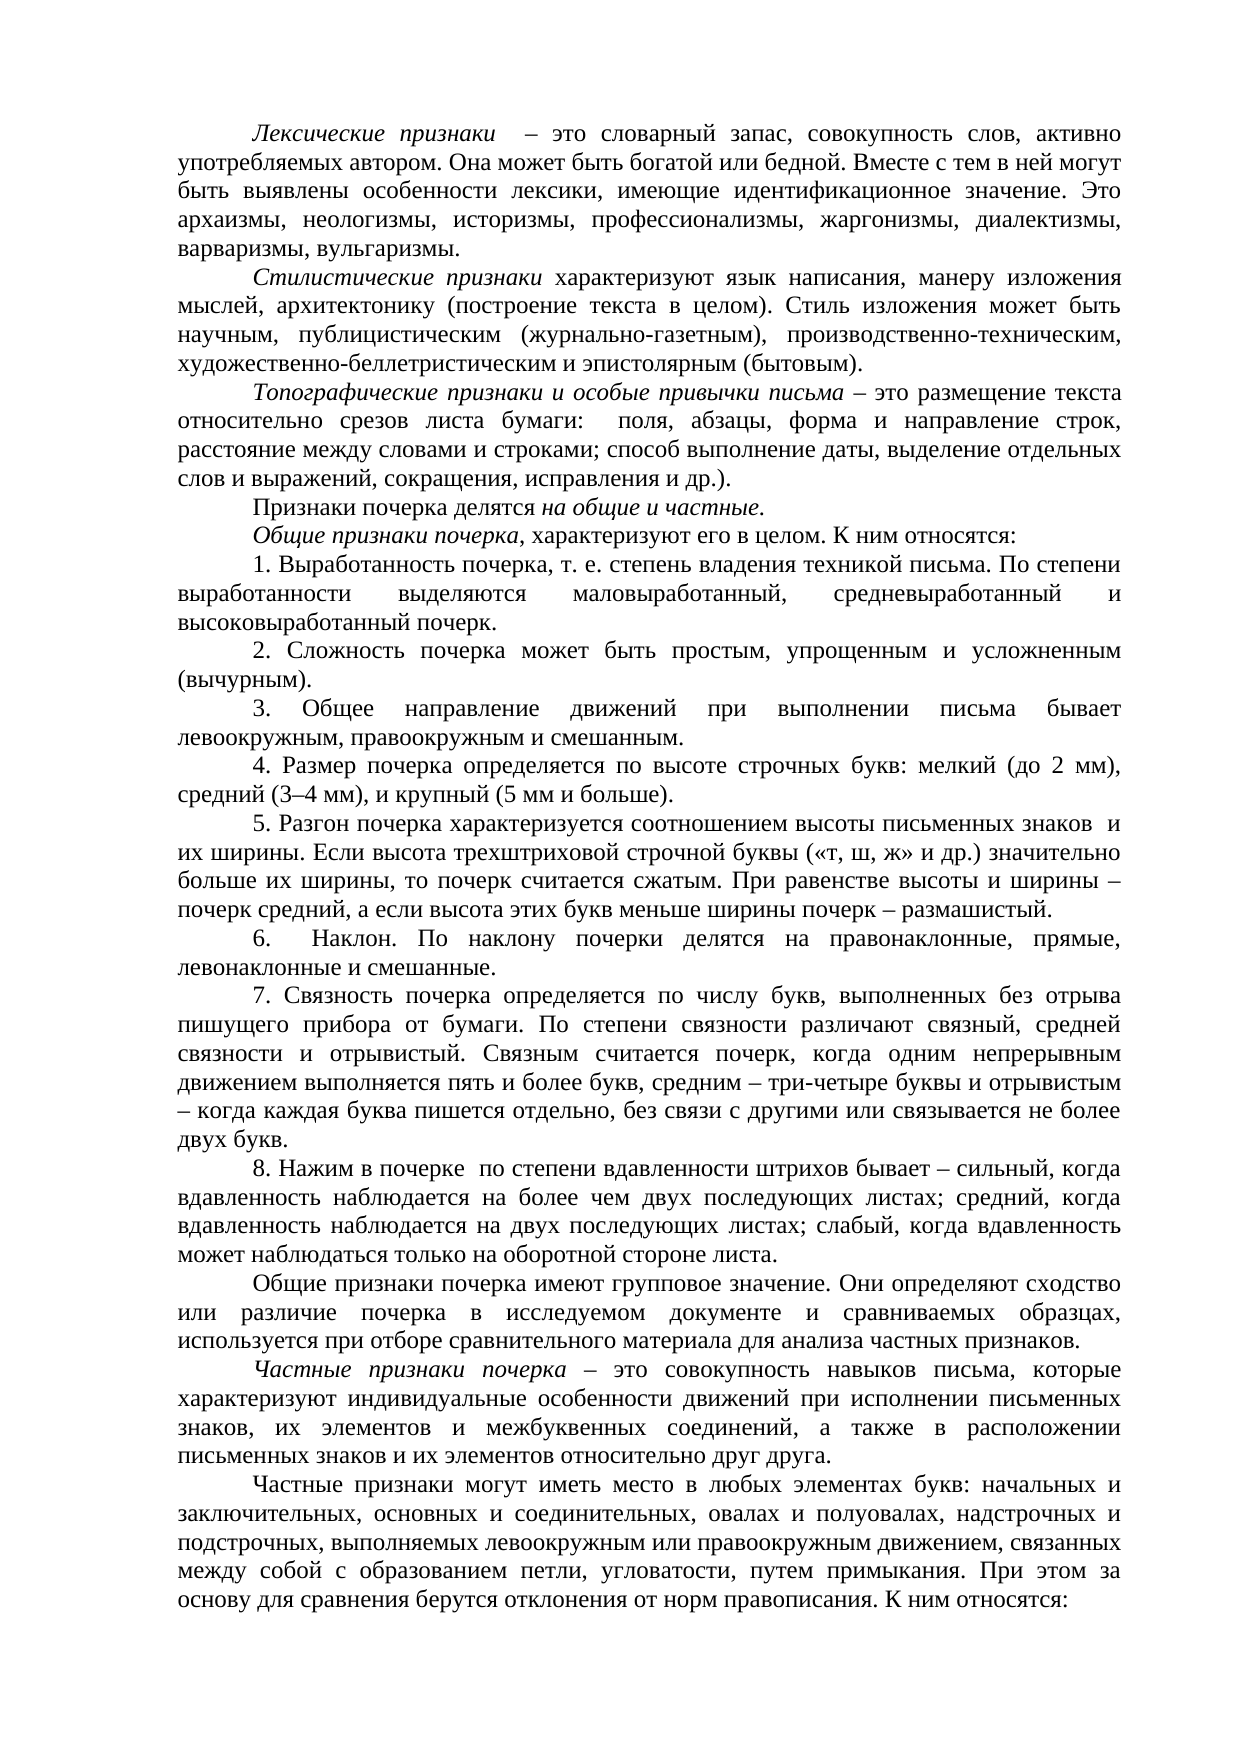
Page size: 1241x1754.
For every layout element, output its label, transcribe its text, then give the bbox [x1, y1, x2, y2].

text 3. Общее направление движений при выполнении письма бывает левоокружным, правоокружным и смешанным. [177, 693, 1122, 751]
text 8. Нажим в почерке по степени вдавленности штрихов бывает – сильный, когда вдавленность наблюдается на более чем двух последующих листах; средний, когда вдавленность наблюдается на двух последующих листах; слабый, когда вдавленность может наблюдаться только на оборотной стороне листа. [177, 1153, 1122, 1268]
text 4. Размер почерка определяется по высоте строчных букв: мелкий (до 2 мм), средний (3–4 мм), и крупный (5 мм и больше). [177, 751, 1122, 808]
text 7. Связность почерка определяется по числу букв, выполненных без отрыва пишущего прибора от бумаги. По степени связности различают связный, средней связности и отрывистый. Связным считается почерк, когда одним непрерывным движением выполняется пять и более букв, средним – три-четыре буквы и отрывистым – когда каждая буква пишется отдельно, без связи с другими или связывается не более двух букв. [177, 981, 1122, 1153]
text Лексические признаки – это словарный запас, совокупность слов, активно употребляемых автором. Она может быть богатой или бедной. Вместе с тем в ней могут быть выявлены особенности лексики, имеющие идентификационное значение. Это архаизмы, неологизмы, историзмы, профессионализмы, жаргонизмы, диалектизмы, варваризмы, вульгаризмы. [177, 118, 1122, 262]
text 6. Наклон. По наклону почерки делятся на правонаклонные, прямые, левонаклонные и смешанные. [177, 923, 1122, 981]
text 1. Выработанность почерка, т. е. степень владения техникой письма. По степени выработанности выделяются маловыработанный, средневыработанный и высоковыработанный почерк. [177, 549, 1122, 636]
text Стилистические признаки характеризуют язык написания, манеру изложения мыслей, архитектонику (построение текста в целом). Стиль изложения может быть научным, публицистическим (журнально-газетным), производственно-техническим, художественно-беллетристическим и эпистолярным (бытовым). [177, 262, 1122, 377]
text Топографические признаки и особые привычки письма – это размещение текста относительно срезов листа бумаги: поля, абзацы, форма и направление строк, расстояние между словами и строками; способ выполнение даты, выделение отдельных слов и выражений, сокращения, исправления и др.). [177, 377, 1122, 492]
text Общие признаки почерка имеют групповое значение. Они определяют сходство или различие почерка в исследуемом документе и сравниваемых образцах, используется при отборе сравнительного материала для анализа частных признаков. [177, 1268, 1122, 1354]
text 2. Сложность почерка может быть простым, упрощенным и усложненным (вычурным). [177, 636, 1122, 693]
text Частные признаки почерка – это совокупность навыков письма, которые характеризуют индивидуальные особенности движений при исполнении письменных знаков, их элементов и межбуквенных соединений, а также в расположении письменных знаков и их элементов относительно друг друга. [177, 1354, 1122, 1469]
text Признаки почерка делятся на общие и частные. [177, 492, 1122, 521]
text 5. Разгон почерка характеризуется соотношением высоты письменных знаков и их ширины. Если высота трехштриховой строчной буквы («т, ш, ж» и др.) значительно больше их ширины, то почерк считается сжатым. При равенстве высоты и ширины – почерк средний, а если высота этих букв меньше ширины почерк – размашистый. [177, 808, 1122, 923]
text Частные признаки могут иметь место в любых элементах букв: начальных и заключительных, основных и соединительных, овалах и полуовалах, надстрочных и подстрочных, выполняемых левоокружным или правоокружным движением, связанных между собой с образованием петли, угловатости, путем примыкания. При этом за основу для сравнения берутся отклонения от норм правописания. К ним относятся: [177, 1469, 1122, 1613]
text Общие признаки почерка, характеризуют его в целом. К ним относятся: [177, 521, 1122, 549]
